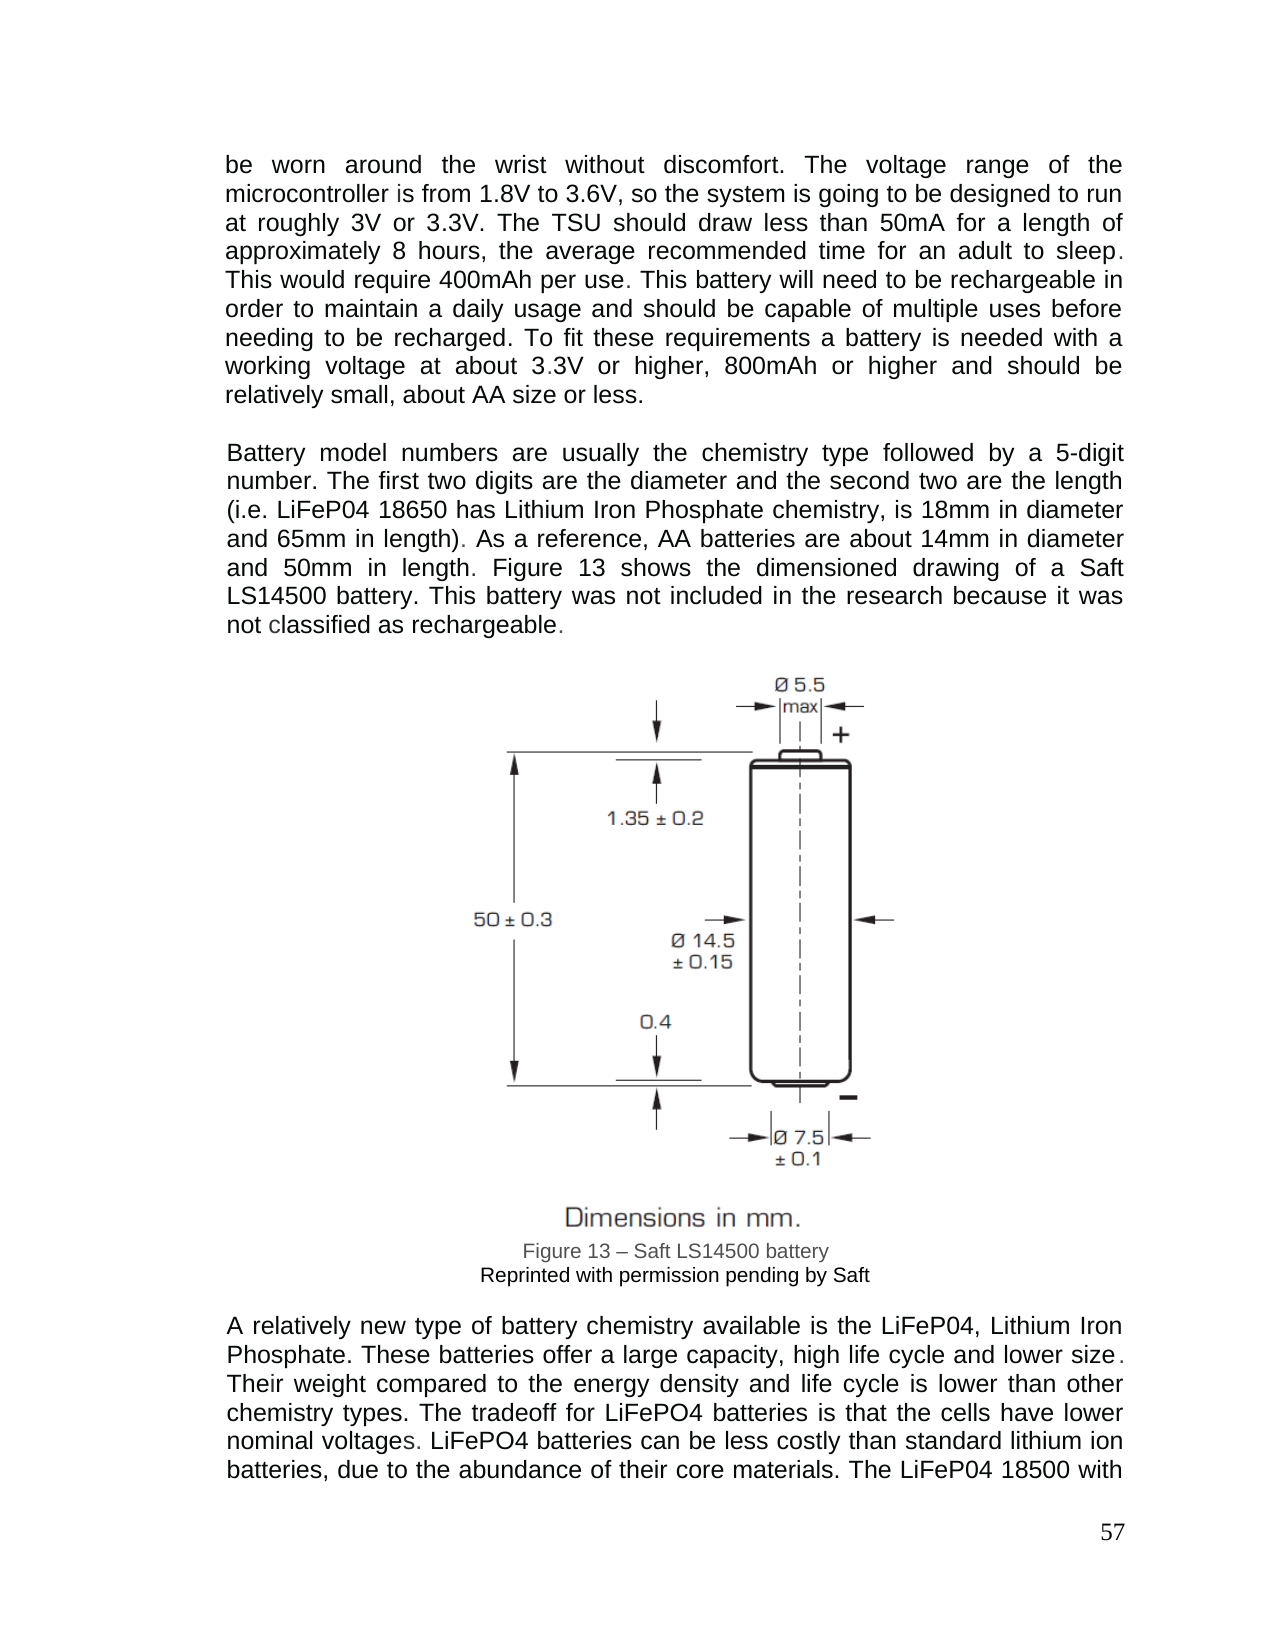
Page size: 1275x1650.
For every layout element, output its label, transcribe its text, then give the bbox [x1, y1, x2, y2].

picture [449, 667, 903, 1240]
text Figure 13 – Saft LS14500 battery [226, 1239, 1125, 1263]
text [226, 1311, 1125, 1484]
text Reprinted with permission pending by Saft [225, 1263, 1125, 1287]
text Battery model numbers are usually the chemistry type followed by a 5-digit number. The first two digits are the diameter and the second two are the length (i.e. LiFeP04 18650 has Lithium Iron Phosphate chemistry, is 18mm in diameter and 65mm in length). As a reference, AA batteries are about 14mm in diameter and 50mm in length. Figure 13 shows the dimensioned drawing of a Saft LS14500 battery. This battery was not included in the research because it was not classified as rechargeable. [226, 437, 1125, 639]
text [225, 150, 1124, 409]
